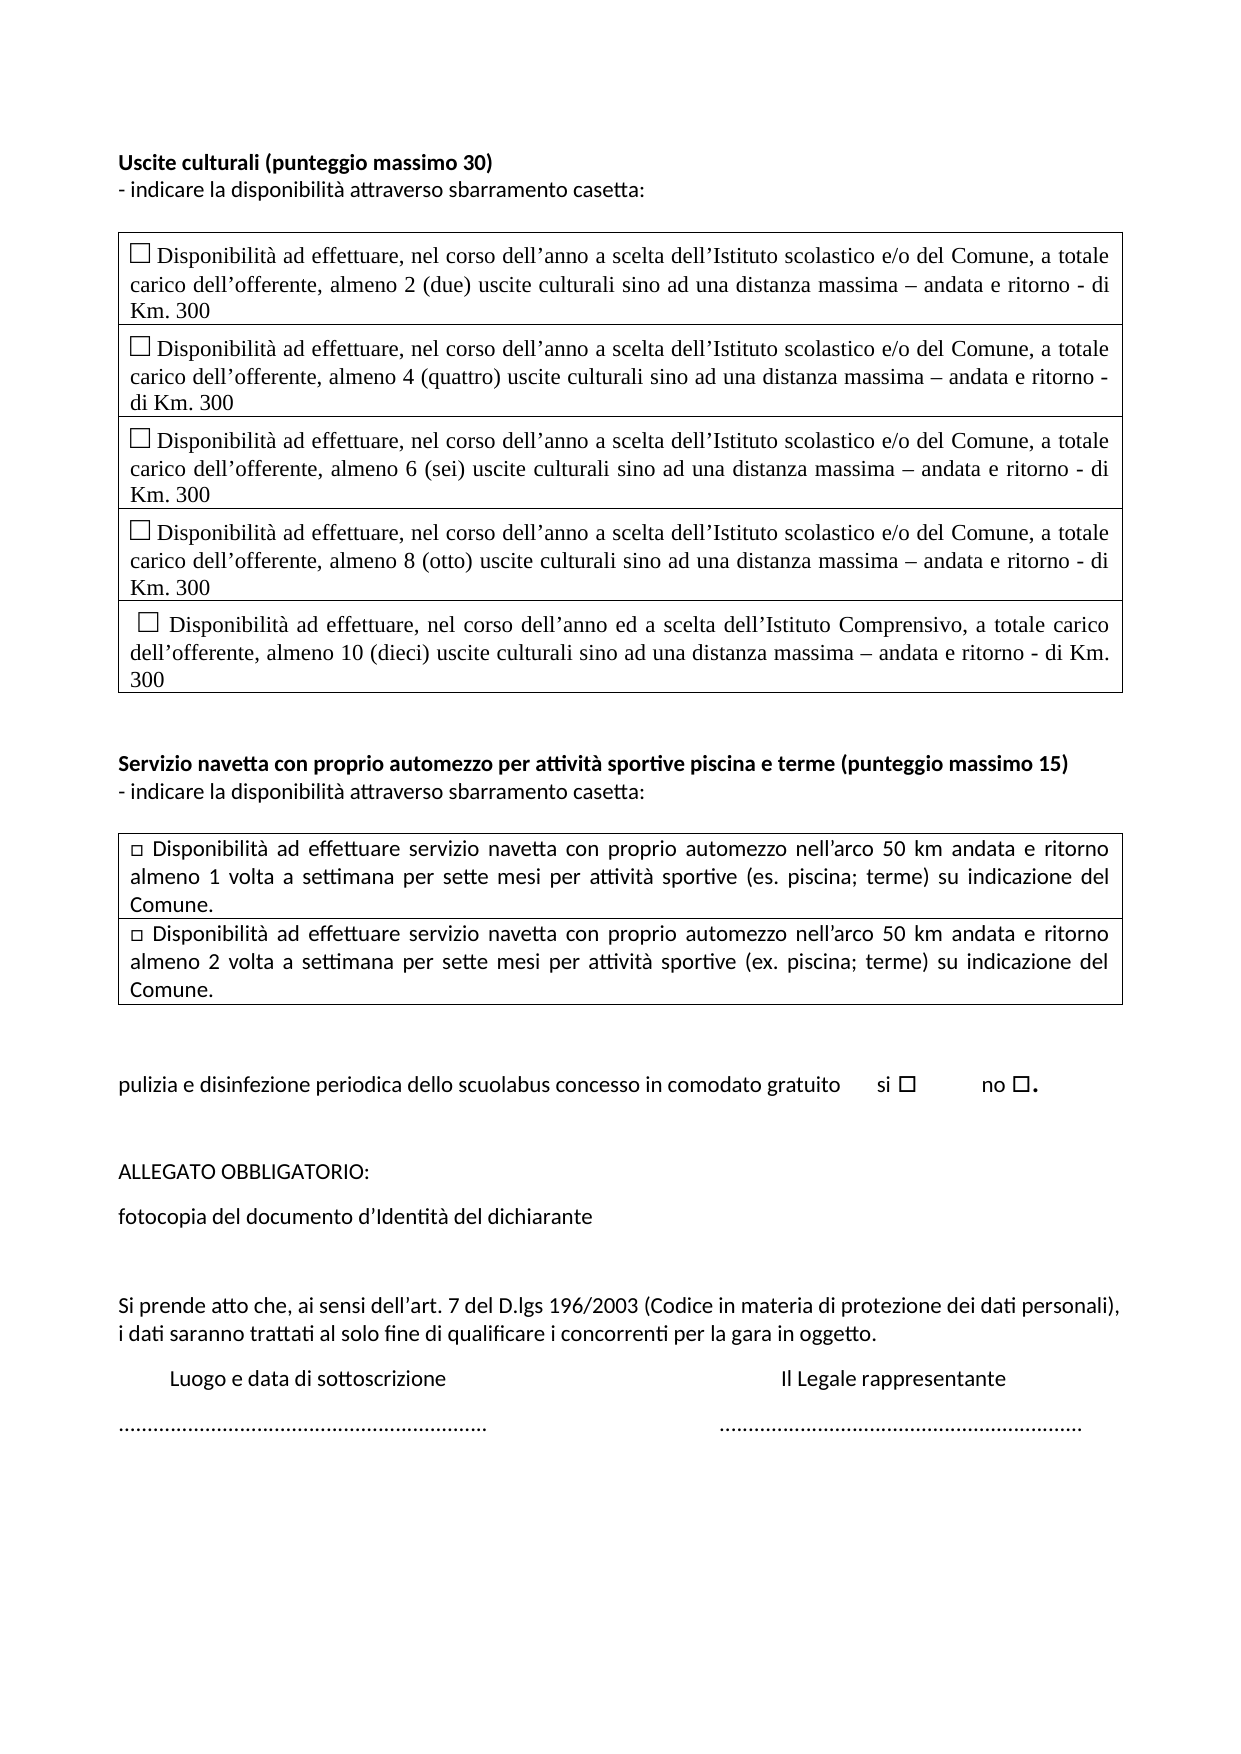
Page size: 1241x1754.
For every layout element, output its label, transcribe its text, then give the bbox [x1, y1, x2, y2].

text Si prende atto che, ai sensi dell’art. 7 del D.lgs 196/2003 (Codice in materia di protezione dei dati personali), i dati saranno trattati al solo fine di qualificare i concorrenti per la gara in oggetto. [118, 1291, 1122, 1347]
text - indicare la disponibilità attraverso sbarramento casetta: [118, 176, 1122, 204]
table_cell □ Disponibilità ad effettuare, nel corso dell’anno ed a scelta dell’Istituto Comprensivo, a totale carico dell’offerente, almeno 10 (dieci) uscite culturali sino ad una distanza massima – andata e ritorno - di Km. 300 [119, 601, 1122, 692]
text pulizia e disinfezione periodica dello scuolabus concesso in comodato gratuito si □ no □. [118, 1061, 1122, 1101]
table_cell □ Disponibilità ad effettuare, nel corso dell’anno a scelta dell’Istituto scolastico e/o del Comune, a totale carico dell’offerente, almeno 6 (sei) uscite culturali sino ad una distanza massima – andata e ritorno - di Km. 300 [119, 417, 1122, 508]
text Servizio navetta con proprio automezzo per attività sportive piscina e terme (punteggio massimo 15) [118, 749, 1122, 777]
text ................................................................ ............................................................... [118, 1409, 1122, 1437]
text Luogo e data di sottoscrizione Il Legale rappresentante [118, 1364, 1122, 1392]
table_header □ Disponibilità ad effettuare servizio navetta con proprio automezzo nell’arco 50 km andata e ritorno almeno 1 volta a settimana per sette mesi per attività sportive (es. piscina; terme) su indicazione del Comune. [119, 834, 1122, 918]
table_cell □ Disponibilità ad effettuare, nel corso dell’anno a scelta dell’Istituto scolastico e/o del Comune, a totale carico dell’offerente, almeno 8 (otto) uscite culturali sino ad una distanza massima – andata e ritorno - di Km. 300 [119, 509, 1122, 600]
table_header □ Disponibilità ad effettuare, nel corso dell’anno a scelta dell’Istituto scolastico e/o del Comune, a totale carico dell’offerente, almeno 2 (due) uscite culturali sino ad una distanza massima – andata e ritorno - di Km. 300 [119, 233, 1122, 324]
table_cell □ Disponibilità ad effettuare servizio navetta con proprio automezzo nell’arco 50 km andata e ritorno almeno 2 volta a settimana per sette mesi per attività sportive (ex. piscina; terme) su indicazione del Comune. [119, 919, 1122, 1003]
text - indicare la disponibilità attraverso sbarramento casetta: [118, 777, 1122, 805]
table_cell □ Disponibilità ad effettuare, nel corso dell’anno a scelta dell’Istituto scolastico e/o del Comune, a totale carico dell’offerente, almeno 4 (quattro) uscite culturali sino ad una distanza massima – andata e ritorno - di Km. 300 [119, 325, 1122, 416]
text Uscite culturali (punteggio massimo 30) [118, 148, 1122, 176]
text ALLEGATO OBBLIGATORIO: [118, 1157, 1122, 1185]
text fotocopia del documento d’Identità del dichiarante [118, 1202, 1122, 1230]
